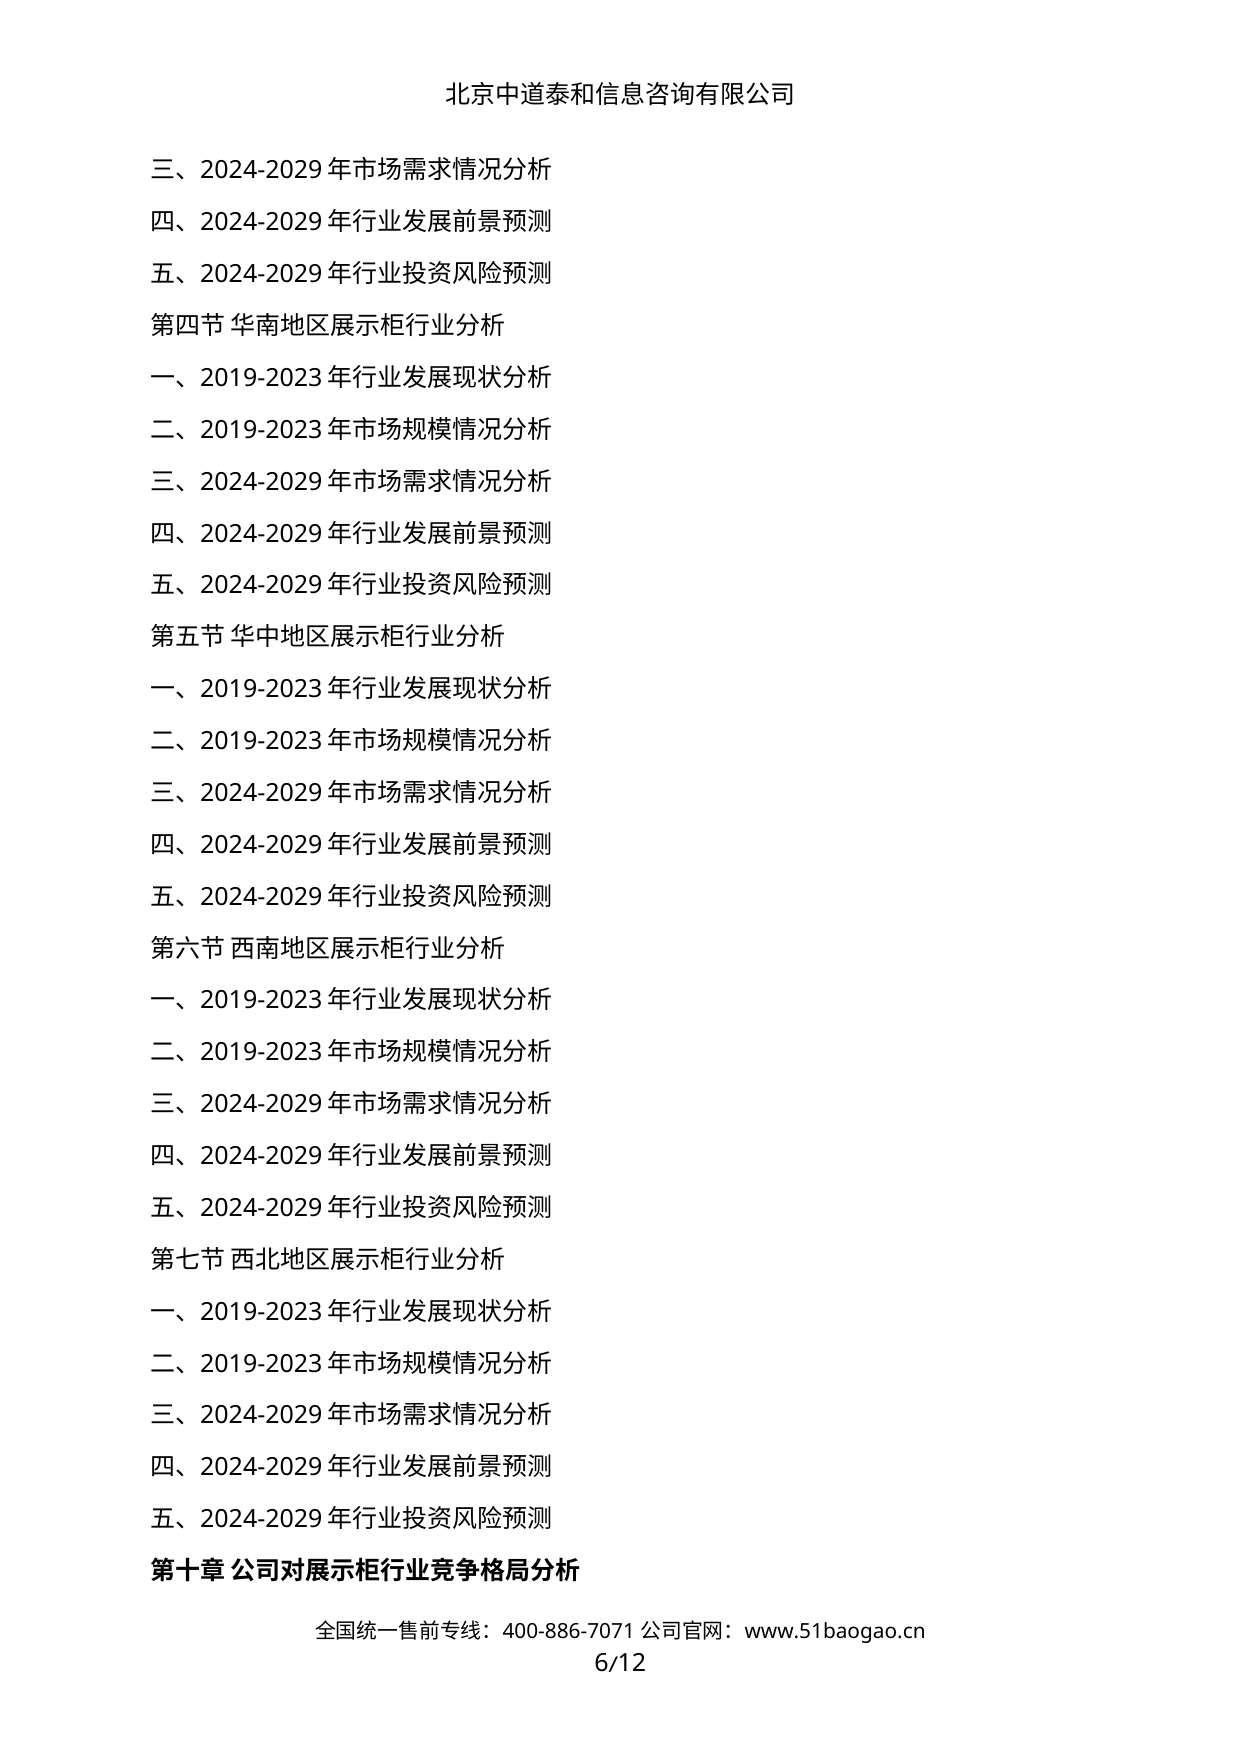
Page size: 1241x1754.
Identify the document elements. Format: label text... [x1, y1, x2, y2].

text 一、2019-2023年行业发展现状分析 [150, 357, 1090, 394]
text 四、2024-2029年行业发展前景预测 [150, 513, 1090, 549]
text 五、2024-2029年行业投资风险预测 [150, 254, 1090, 290]
text 一、2019-2023年行业发展现状分析 [150, 980, 1090, 1016]
text 五、2024-2029年行业投资风险预测 [150, 1187, 1090, 1224]
text 二、2019-2023年市场规模情况分析 [150, 409, 1090, 446]
text 三、2024-2029年市场需求情况分析 [150, 772, 1090, 809]
text 第五节 华中地区展示柜行业分析 [150, 617, 1090, 653]
text 二、2019-2023年市场规模情况分析 [150, 721, 1090, 757]
text 二、2019-2023年市场规模情况分析 [150, 1343, 1090, 1379]
text 一、2019-2023年行业发展现状分析 [150, 669, 1090, 705]
text 五、2024-2029年行业投资风险预测 [150, 1499, 1090, 1535]
text 第六节 西南地区展示柜行业分析 [150, 928, 1090, 964]
text 一、2019-2023年行业发展现状分析 [150, 1291, 1090, 1327]
text 三、2024-2029年市场需求情况分析 [150, 1084, 1090, 1120]
text 三、2024-2029年市场需求情况分析 [150, 1395, 1090, 1431]
text 四、2024-2029年行业发展前景预测 [150, 824, 1090, 861]
text 第十章 公司对展示柜行业竞争格局分析 [150, 1551, 1090, 1587]
text 四、2024-2029年行业发展前景预测 [150, 1136, 1090, 1172]
text 三、2024-2029年市场需求情况分析 [150, 461, 1090, 497]
text 第四节 华南地区展示柜行业分析 [150, 306, 1090, 342]
text 五、2024-2029年行业投资风险预测 [150, 565, 1090, 601]
text 三、2024-2029年市场需求情况分析 [150, 150, 1090, 186]
text 五、2024-2029年行业投资风险预测 [150, 876, 1090, 912]
text 四、2024-2029年行业发展前景预测 [150, 202, 1090, 238]
text 第七节 西北地区展示柜行业分析 [150, 1239, 1090, 1276]
text 四、2024-2029年行业发展前景预测 [150, 1447, 1090, 1483]
text 二、2019-2023年市场规模情况分析 [150, 1032, 1090, 1068]
